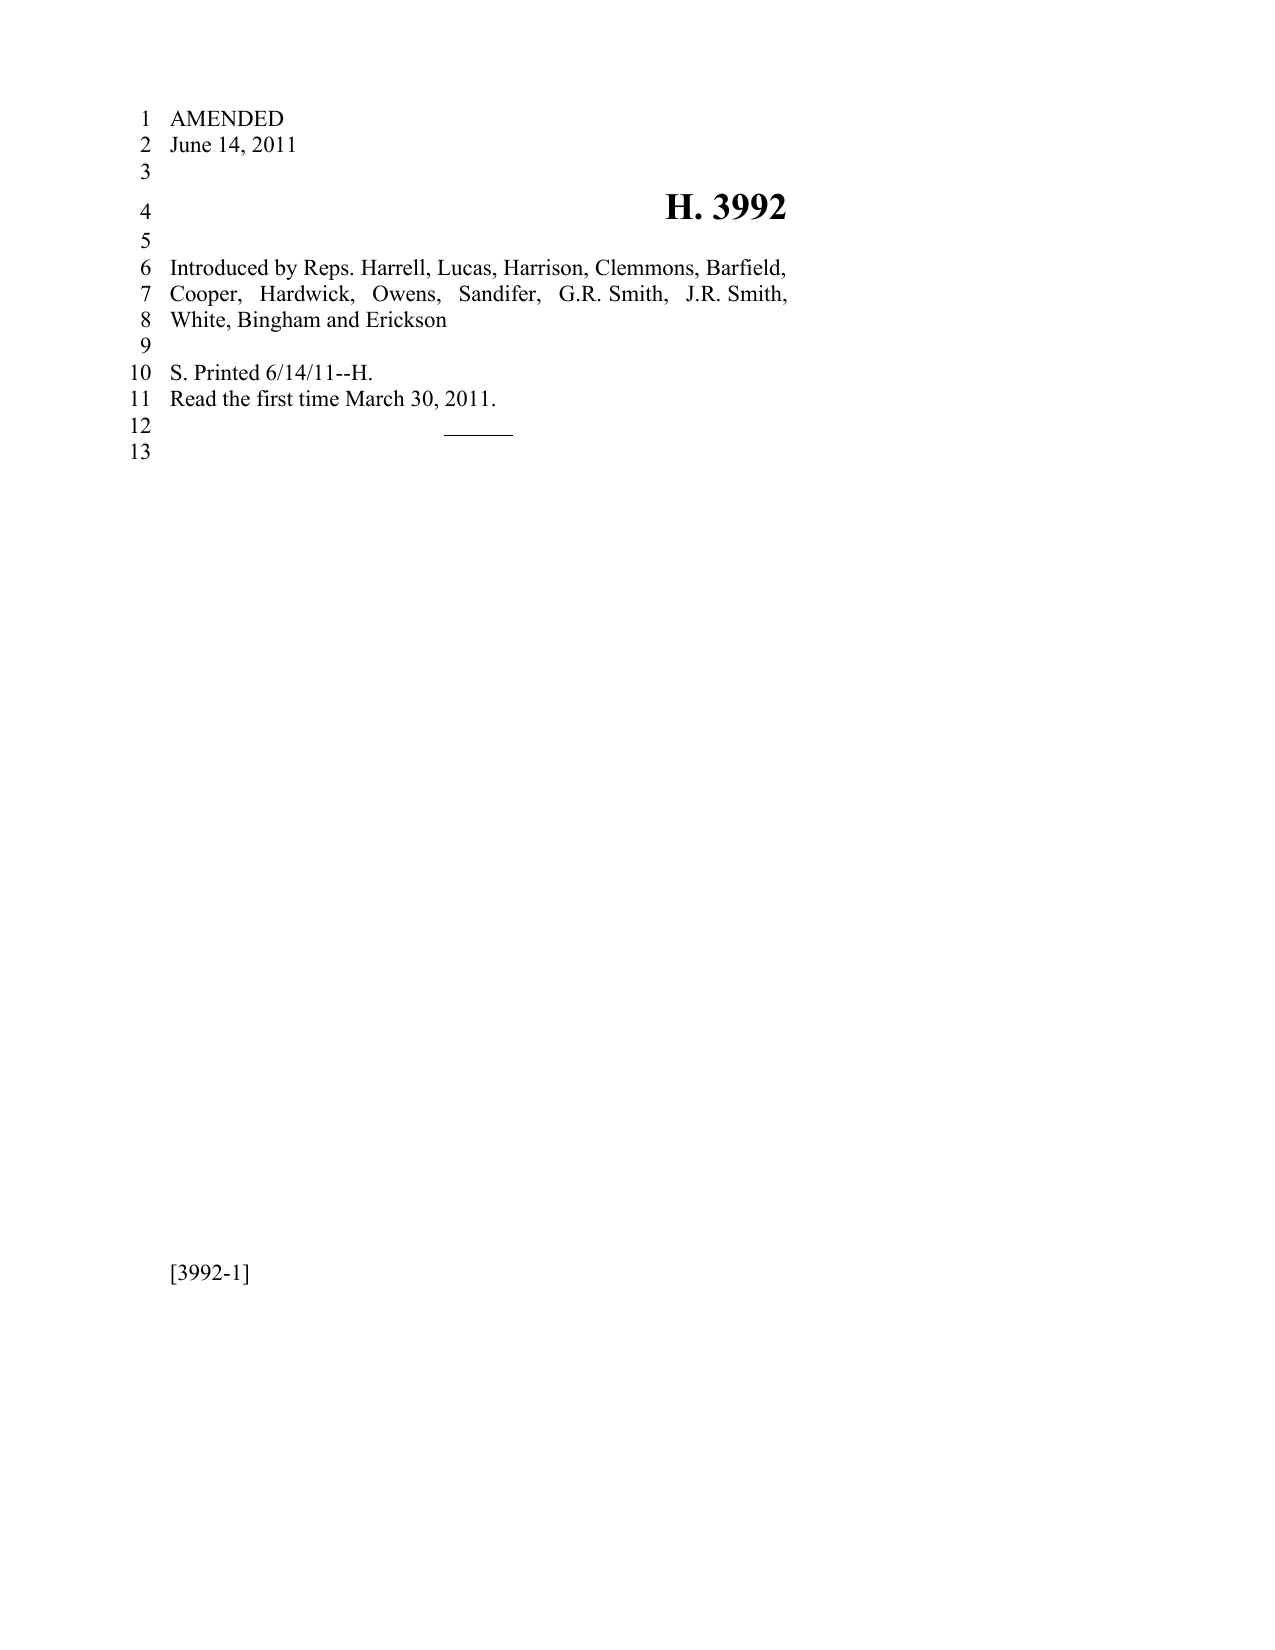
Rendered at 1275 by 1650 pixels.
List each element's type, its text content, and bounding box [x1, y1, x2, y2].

text Read the first time March 30, 2011. [169, 385, 787, 412]
text H. 3992 [169, 184, 787, 227]
text AMENDED [169, 105, 787, 131]
text June 14, 2011 [169, 131, 787, 158]
text Introduced by Reps. Harrell, Lucas, Harrison, Clemmons, Barfield, Cooper, Hardwick, Owens, Sandifer, G.R. Smith, J.R. Smith, White, Bingham and Erickson [169, 253, 787, 333]
text S. Printed 6/14/11--H. [169, 359, 787, 385]
